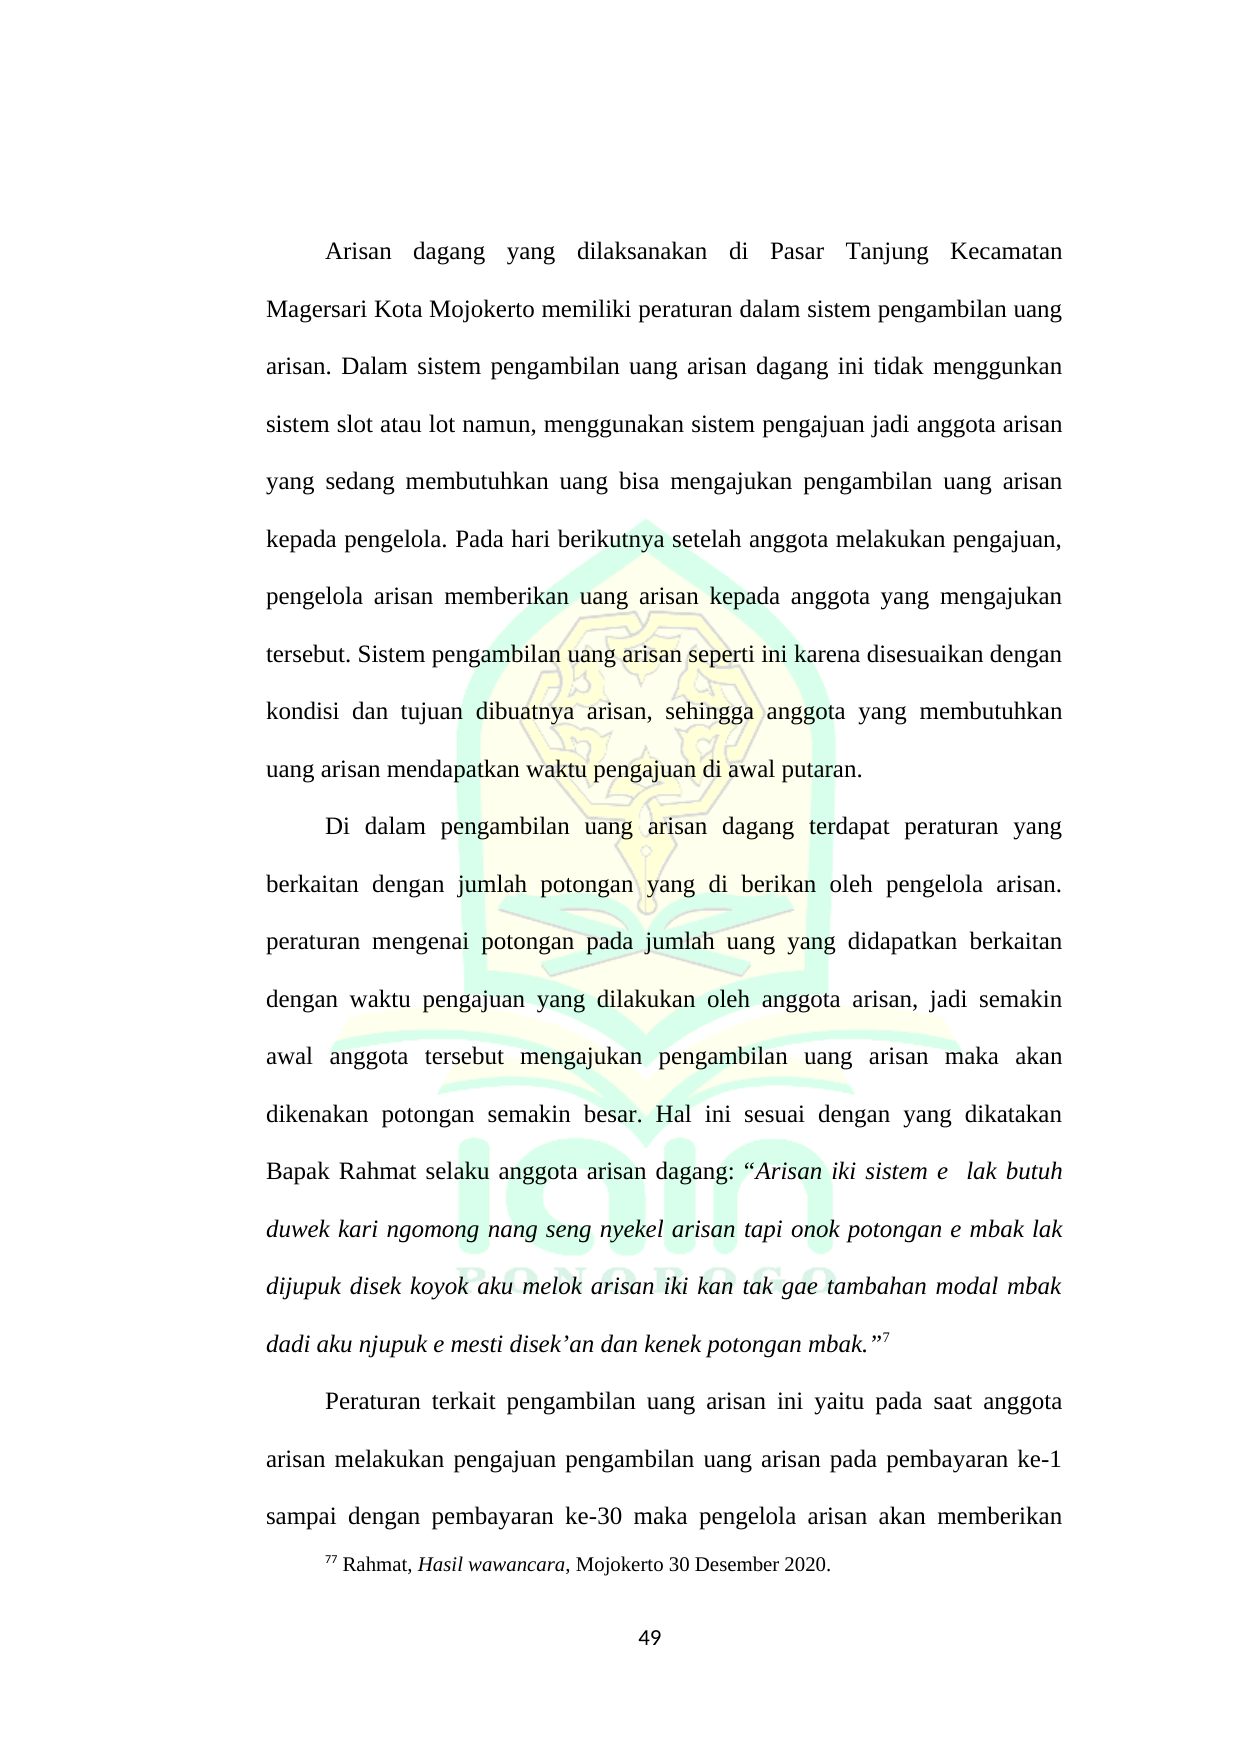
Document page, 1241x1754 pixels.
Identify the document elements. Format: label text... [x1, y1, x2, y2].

list Arisan dagang yang dilaksanakan di Pasar Tanjung Kecamatan Magersari Kota Mojokerto memiliki peraturan dalam sistem pengambilan uang arisan. Dalam sistem pengambilan uang arisan dagang ini tidak menggunkan sistem slot atau lot namun, menggunakan sistem pengajuan jadi anggota arisan yang sedang membutuhkan uang bisa mengajukan pengambilan uang arisan kepada pengelola. Pada hari berikutnya setelah anggota melakukan pengajuan, pengelola arisan memberikan uang arisan kepada anggota yang mengajukan tersebut. Sistem pengambilan uang arisan seperti ini karena disesuaikan dengan kondisi dan tujuan dibuatnya arisan, sehingga anggota yang membutuhkan uang arisan mendapatkan waktu pengajuan di awal putaran. [266, 236, 1063, 782]
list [266, 1386, 1063, 1530]
list Di dalam pengambilan uang arisan dagang terdapat peraturan yang berkaitan dengan jumlah potongan yang di berikan oleh pengelola arisan. peraturan mengenai potongan pada jumlah uang yang didapatkan berkaitan dengan waktu pengajuan yang dilakukan oleh anggota arisan, jadi semakin awal anggota tersebut mengajukan pengambilan uang arisan maka akan dikenakan potongan semakin besar. Hal ini sesuai dengan yang dikatakan Bapak Rahmat selaku anggota arisan dagang: “Arisan iki sistem e lak butuh duwek kari ngomong nang seng nyekel arisan tapi onok potongan e mbak lak dijupuk disek koyok aku melok arisan iki kan tak gae tambahan modal mbak dadi aku njupuk e mesti disek’an dan kenek potongan mbak.”7 [266, 811, 1063, 1357]
